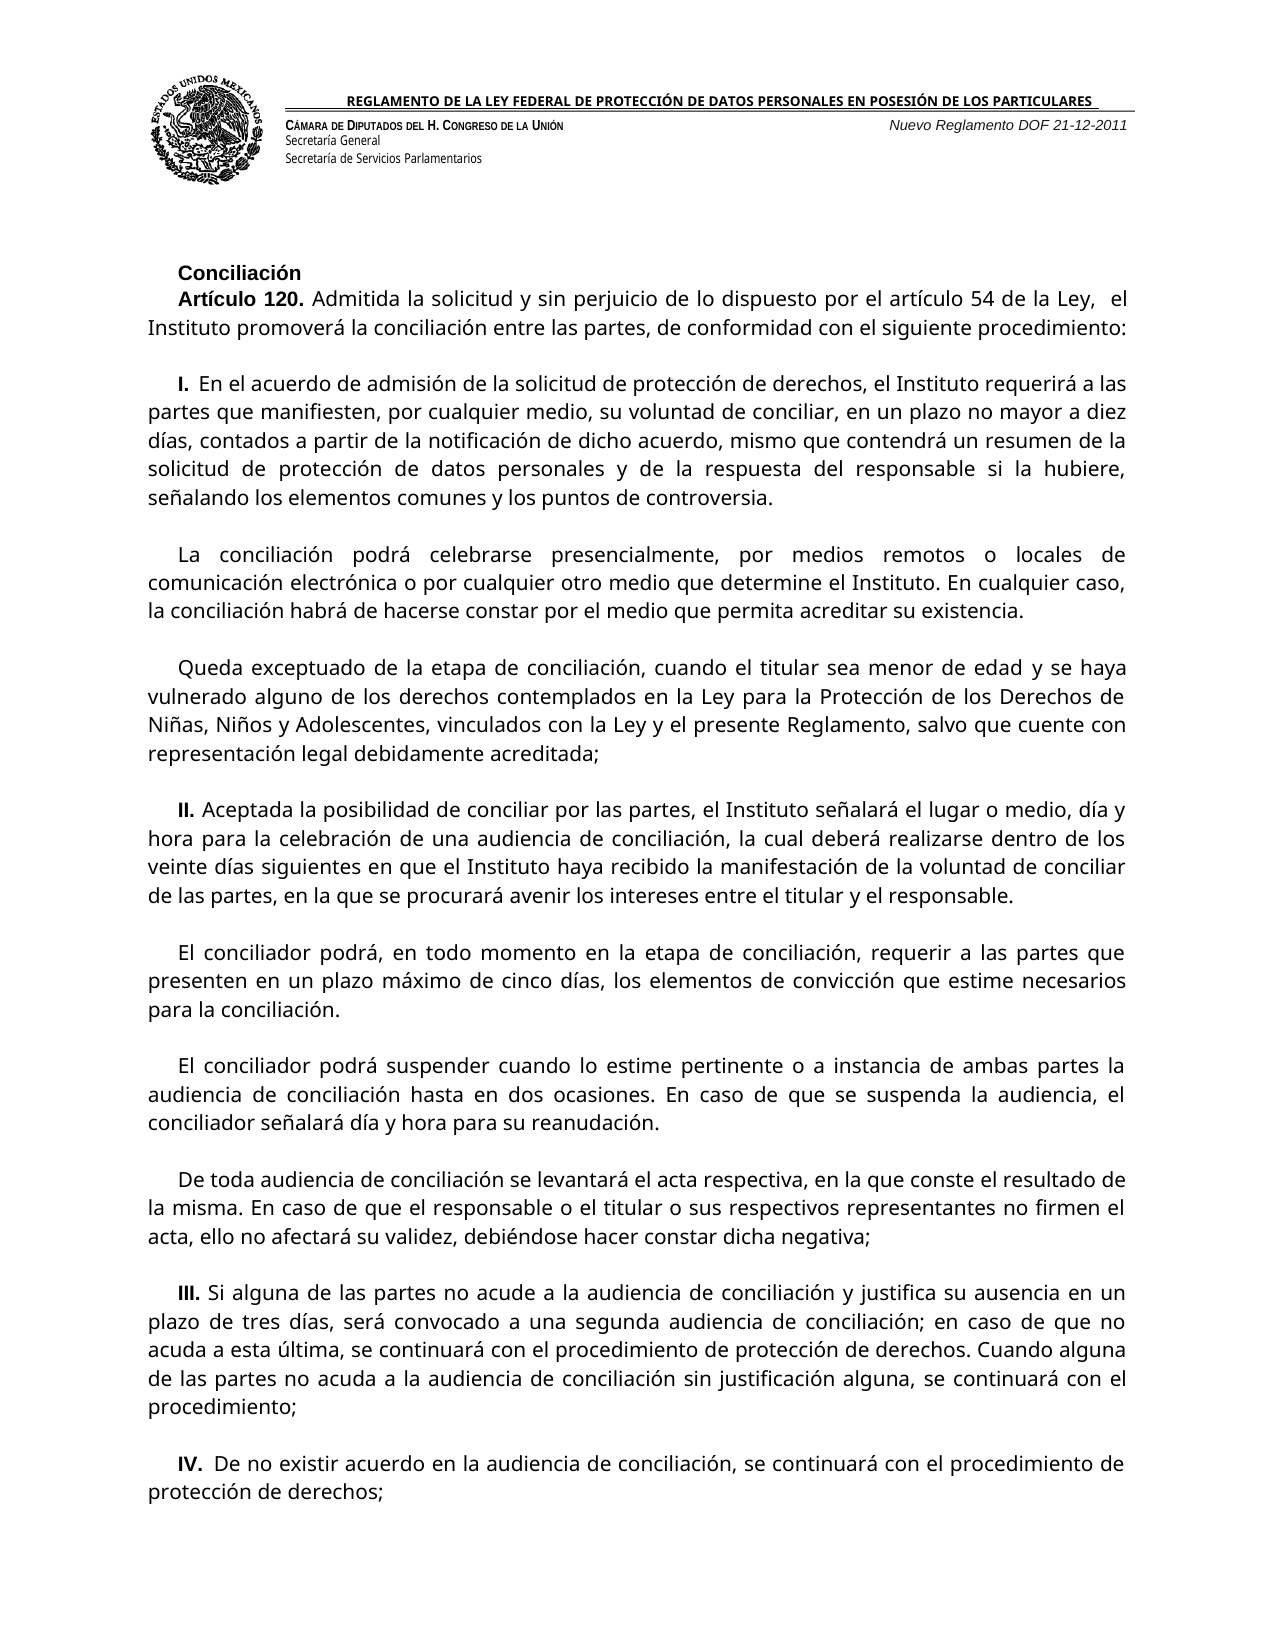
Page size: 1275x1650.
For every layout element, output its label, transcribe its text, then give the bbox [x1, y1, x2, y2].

list Si alguna de las partes no acude a la audiencia de conciliación y justifica su ausencia en un plazo de tres días, será convocado a una segunda audiencia de conciliación; en caso de que no acuda a esta última, se continuará con el procedimiento de protección de derechos. Cuando alguna de las partes no acuda a la audiencia de conciliación sin justificación alguna, se continuará con el procedimiento; [148, 1278, 1127, 1421]
list Aceptada la posibilidad de conciliar por las partes, el Instituto señalará el lugar o medio, día y hora para la celebración de una audiencia de conciliación, la cual deberá realizarse dentro de los veinte días siguientes en que el Instituto haya recibido la manifestación de la voluntad de conciliar de las partes, en la que se procurará avenir los intereses entre el titular y el responsable. [148, 796, 1127, 909]
list En el acuerdo de admisión de la solicitud de protección de derechos, el Instituto requerirá a las partes que manifiesten, por cualquier medio, su voluntad de conciliar, en un plazo no mayor a diez días, contados a partir de la notificación de dicho acuerdo, mismo que contendrá un resumen de la solicitud de protección de datos personales y de la respuesta del responsable si la hubiere, señalando los elementos comunes y los puntos de controversia. [148, 369, 1128, 511]
text Queda exceptuado de la etapa de conciliación, cuando el titular sea menor de edad y se haya vulnerado alguno de los derechos contemplados en la Ley para la Protección de los Derechos de Niñas, Niños y Adolescentes, vinculados con la Ley y el presente Reglamento, salvo que cuente con representación legal debidamente acreditada; [148, 653, 1127, 767]
text De toda audiencia de conciliación se levantará el acta respectiva, en la que conste el resultado de la misma. En caso de que el responsable o el titular o sus respectivos representantes no firmen el acta, ello no afectará su validez, debiéndose hacer constar dicha negativa; [148, 1165, 1127, 1250]
list De no existir acuerdo en la audiencia de conciliación, se continuará con el procedimiento de protección de derechos; [148, 1449, 1126, 1506]
text Artículo 120. Admitida la solicitud y sin perjuicio de lo dispuesto por el artículo 54 de la Ley, el Instituto promoverá la conciliación entre las partes, de conformidad con el siguiente procedimiento: [148, 284, 1127, 341]
picture [150, 75, 263, 185]
subtitle Conciliación [178, 260, 1139, 284]
text El conciliador podrá, en todo momento en la etapa de conciliación, requerir a las partes que presenten en un plazo máximo de cinco días, los elementos de convicción que estime necesarios para la conciliación. [148, 938, 1127, 1023]
text La conciliación podrá celebrarse presencialmente, por medios remotos o locales de comunicación electrónica o por cualquier otro medio que determine el Instituto. En cualquier caso, la conciliación habrá de hacerse constar por el medio que permita acreditar su existencia. [148, 540, 1127, 625]
text El conciliador podrá suspender cuando lo estime pertinente o a instancia de ambas partes la audiencia de conciliación hasta en dos ocasiones. En caso de que se suspenda la audiencia, el conciliador señalará día y hora para su reanudación. [148, 1051, 1127, 1137]
